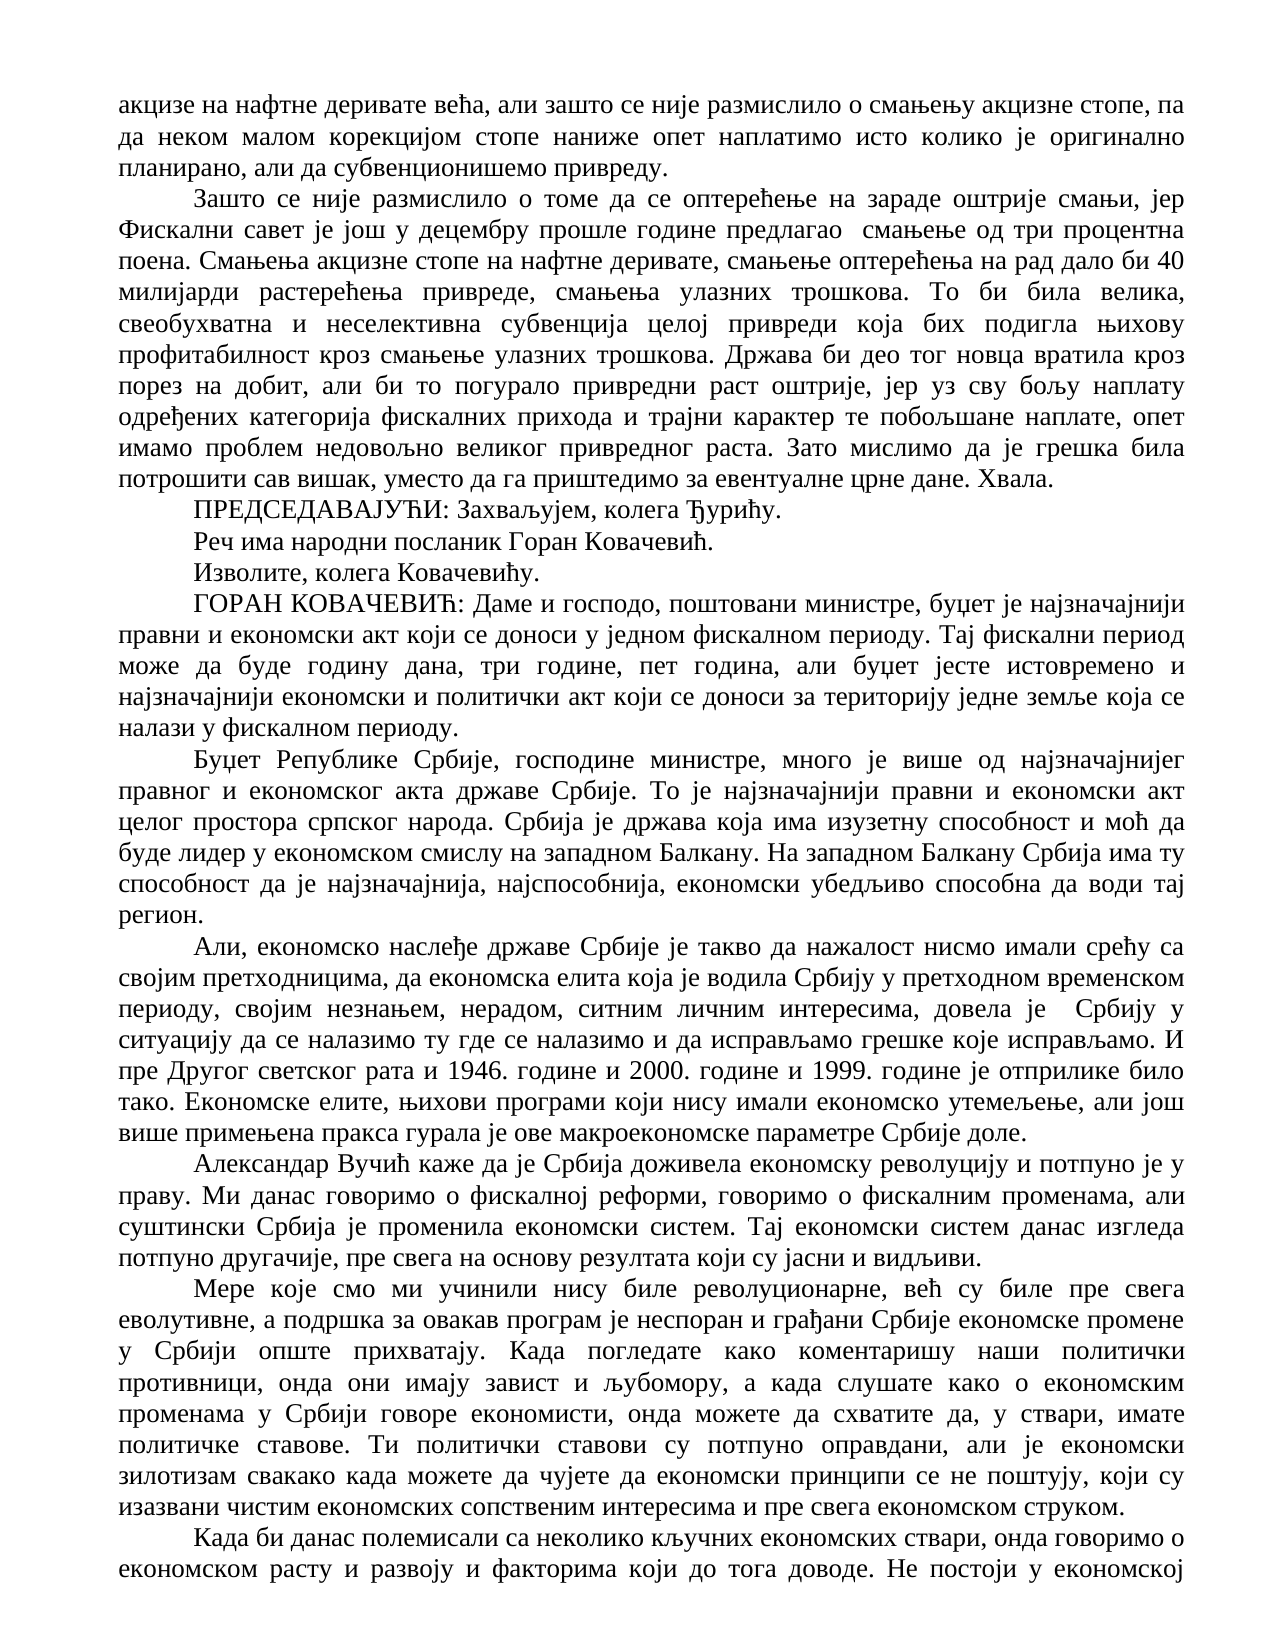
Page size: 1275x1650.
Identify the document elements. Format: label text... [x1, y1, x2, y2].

text ПРЕДСЕДАВАЈУЋИ: Захваљујем, колега Ђурићу. [118, 493, 1186, 525]
text Буџет Републике Србије, господине министре, много је више од најзначајнијег правног и економског акта државе Србије. То је најзначајнији правни и економски акт целог простора српског народа. Србија је држава која има изузетну способност и моћ да буде лидер у економском смислу на западном Балкану. На западном Балкану Србија има ту способност да је најзначајнија, најспособнија, економски убедљиво способна да води тај регион. [118, 743, 1186, 929]
text Али, економско наслеђе државе Србије је такво да нажалост нисмо имали срећу са својим претходницима, да економска елита која је водила Србију у претходном временском периоду, својим незнањем, нерадом, ситним личним интересима, довела је Србију у ситуацију да се налазимо ту где се налазимо и да исправљамо грешке које исправљамо. И пре Другог светског рата и 1946. године и 2000. године и 1999. године је отприлике било тако. Економске елите, њихови програми који нису имали економско утемељење, али још више примењена пракса гурала је ове макроекономске параметре Србије доле. [118, 929, 1186, 1148]
text Александар Вучић каже да је Србија доживела економску револуцију и потпуно је у праву. Ми данас говоримо о фискалној реформи, говоримо о фискалним променама, али суштински Србија је променила економски систем. Тај економски систем данас изгледа потпуно другачије, пре свега на основу резултата који су јасни и видљиви. [118, 1148, 1186, 1272]
text Изволите, колега Ковачевићу. [118, 556, 1186, 587]
text Реч има народни посланик Горан Ковачевић. [118, 525, 1186, 556]
text Зашто се није размислило о томе да се оптерећење на зараде оштрије смањи, јер Фискални савет је још у децембру прошле године предлагао смањење од три процентна поена. Смањења акцизне стопе на нафтне деривате, смањење оптерећења на рад дало би 40 милијарди растерећења привреде, смањења улазних трошкова. То би била велика, свеобухватна и неселективна субвенција целој привреди која бих подигла њихову профитабилност кроз смањење улазних трошкова. Држава би део тог новца вратила кроз порез на добит, али би то погурало привредни раст оштрије, јер уз сву бољу наплату одређених категорија фискалних прихода и трајни карактер те побољшане наплате, опет имамо проблем недовољно великог привредног раста. Зато мислимо да је грешка била потрошити сав вишак, уместо да га приштедимо за евентуалне црне дане. Хвала. [118, 182, 1186, 493]
text ГОРАН КОВАЧЕВИЋ: Даме и господо, поштовани министре, буџет је најзначајнији правни и економски акт који се доноси у једном фискалном периоду. Тај фискални период може да буде годину дана, три године, пет година, али буџет јесте истовремено и најзначајнији економски и политички акт који се доноси за територију једне земље која се налази у фискалном периоду. [118, 587, 1186, 743]
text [118, 89, 1186, 182]
text Мере које смо ми учинили нису биле револуционарне, већ су биле пре свега еволутивне, а подршка за овакав програм је неспоран и грађани Србије економске промене у Србији опште прихватају. Када погледате како коментаришу наши политички противници, онда они имају завист и љубомору, а када слушате како о економским променама у Србији говоре економисти, онда можете да схватите да, у ствари, имате политичке ставове. Ти политички ставови су потпуно оправдани, али је економски зилотизам свакако када можете да чујете да економски принципи се не поштују, који су изазвани чистим економских сопственим интересима и пре свега економском струком. [118, 1272, 1186, 1521]
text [118, 1521, 1186, 1584]
